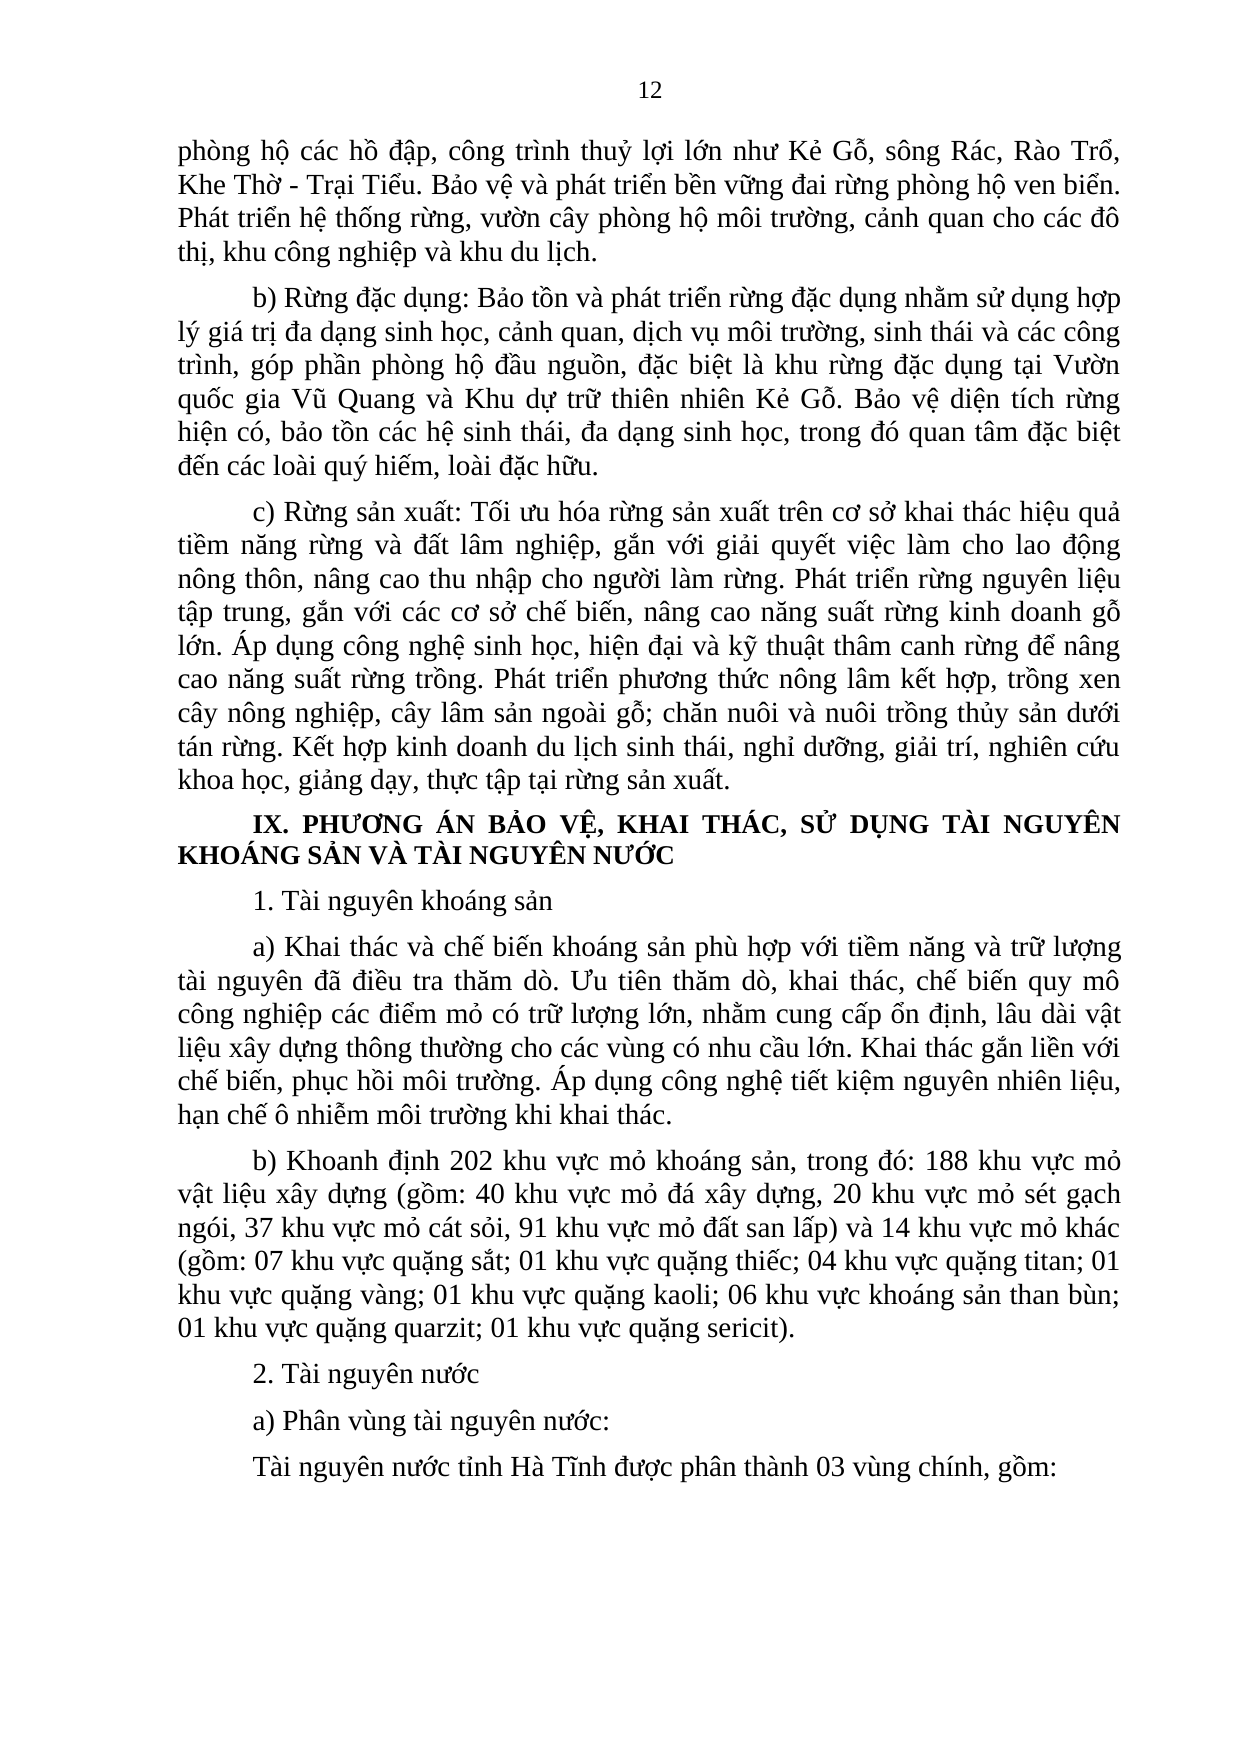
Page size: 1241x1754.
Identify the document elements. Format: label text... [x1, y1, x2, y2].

text IX. PHƯƠNG ÁN BẢO VỆ, KHAI THÁC, SỬ DỤNG TÀI NGUYÊN KHOÁNG SẢN VÀ TÀI NGUYÊN NƯỚC [176, 807, 1183, 871]
text Tài nguyên nước tỉnh Hà Tĩnh được phân thành 03 vùng chính, gồm: [176, 1448, 1183, 1529]
text b) Khoanh định 202 khu vực mỏ khoáng sản, trong đó: 188 khu vực mỏ vật liệu xây dựng (gồm: 40 khu vực mỏ đá xây dựng, 20 khu vực mỏ sét gạch ngói, 37 khu vực mỏ cát sỏi, 91 khu vực mỏ đất san lấp) và 14 khu vực mỏ khác (gồm: 07 khu vực quặng sắt; 01 khu vực quặng thiếc; 04 khu vực quặng titan; 01 khu vực quặng vàng; 01 khu vực quặng kaoli; 06 khu vực khoáng sản than bùn; 01 khu vực quặng quarzit; 01 khu vực quặng sericit). [176, 1142, 1183, 1344]
text 1. Tài nguyên khoáng sản [176, 882, 1183, 917]
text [176, 132, 1183, 268]
text a) Khai thác và chế biến khoáng sản phù hợp với tiềm năng và trữ lượng tài nguyên đã điều tra thăm dò. Ưu tiên thăm dò, khai thác, chế biến quy mô công nghiệp các điểm mỏ có trữ lượng lớn, nhằm cung cấp ổn định, lâu dài vật liệu xây dựng thông thường cho các vùng có nhu cầu lớn. Khai thác gắn liền với chế biến, phục hồi môi trường. Áp dụng công nghệ tiết kiệm nguyên nhiên liệu, hạn chế ô nhiễm môi trường khi khai thác. [176, 928, 1183, 1130]
text b) Rừng đặc dụng: Bảo tồn và phát triển rừng đặc dụng nhằm sử dụng hợp lý giá trị đa dạng sinh học, cảnh quan, dịch vụ môi trường, sinh thái và các công trình, góp phần phòng hộ đầu nguồn, đặc biệt là khu rừng đặc dụng tại Vườn quốc gia Vũ Quang và Khu dự trữ thiên nhiên Kẻ Gỗ. Bảo vệ diện tích rừng hiện có, bảo tồn các hệ sinh thái, đa dạng sinh học, trong đó quan tâm đặc biệt đến các loài quý hiếm, loài đặc hữu. [176, 279, 1183, 481]
text 2. Tài nguyên nước [176, 1356, 1183, 1390]
text c) Rừng sản xuất: Tối ưu hóa rừng sản xuất trên cơ sở khai thác hiệu quả tiềm năng rừng và đất lâm nghiệp, gắn với giải quyết việc làm cho lao động nông thôn, nâng cao thu nhập cho người làm rừng. Phát triển rừng nguyên liệu tập trung, gắn với các cơ sở chế biến, nâng cao năng suất rừng kinh doanh gỗ lớn. Áp dụng công nghệ sinh học, hiện đại và kỹ thuật thâm canh rừng để nâng cao năng suất rừng trồng. Phát triển phương thức nông lâm kết hợp, trồng xen cây nông nghiệp, cây lâm sản ngoài gỗ; chăn nuôi và nuôi trồng thủy sản dưới tán rừng. Kết hợp kinh doanh du lịch sinh thái, nghỉ dưỡng, giải trí, nghiên cứu khoa học, giảng dạy, thực tập tại rừng sản xuất. [176, 493, 1183, 796]
text a) Phân vùng tài nguyên nước: [176, 1402, 1183, 1436]
